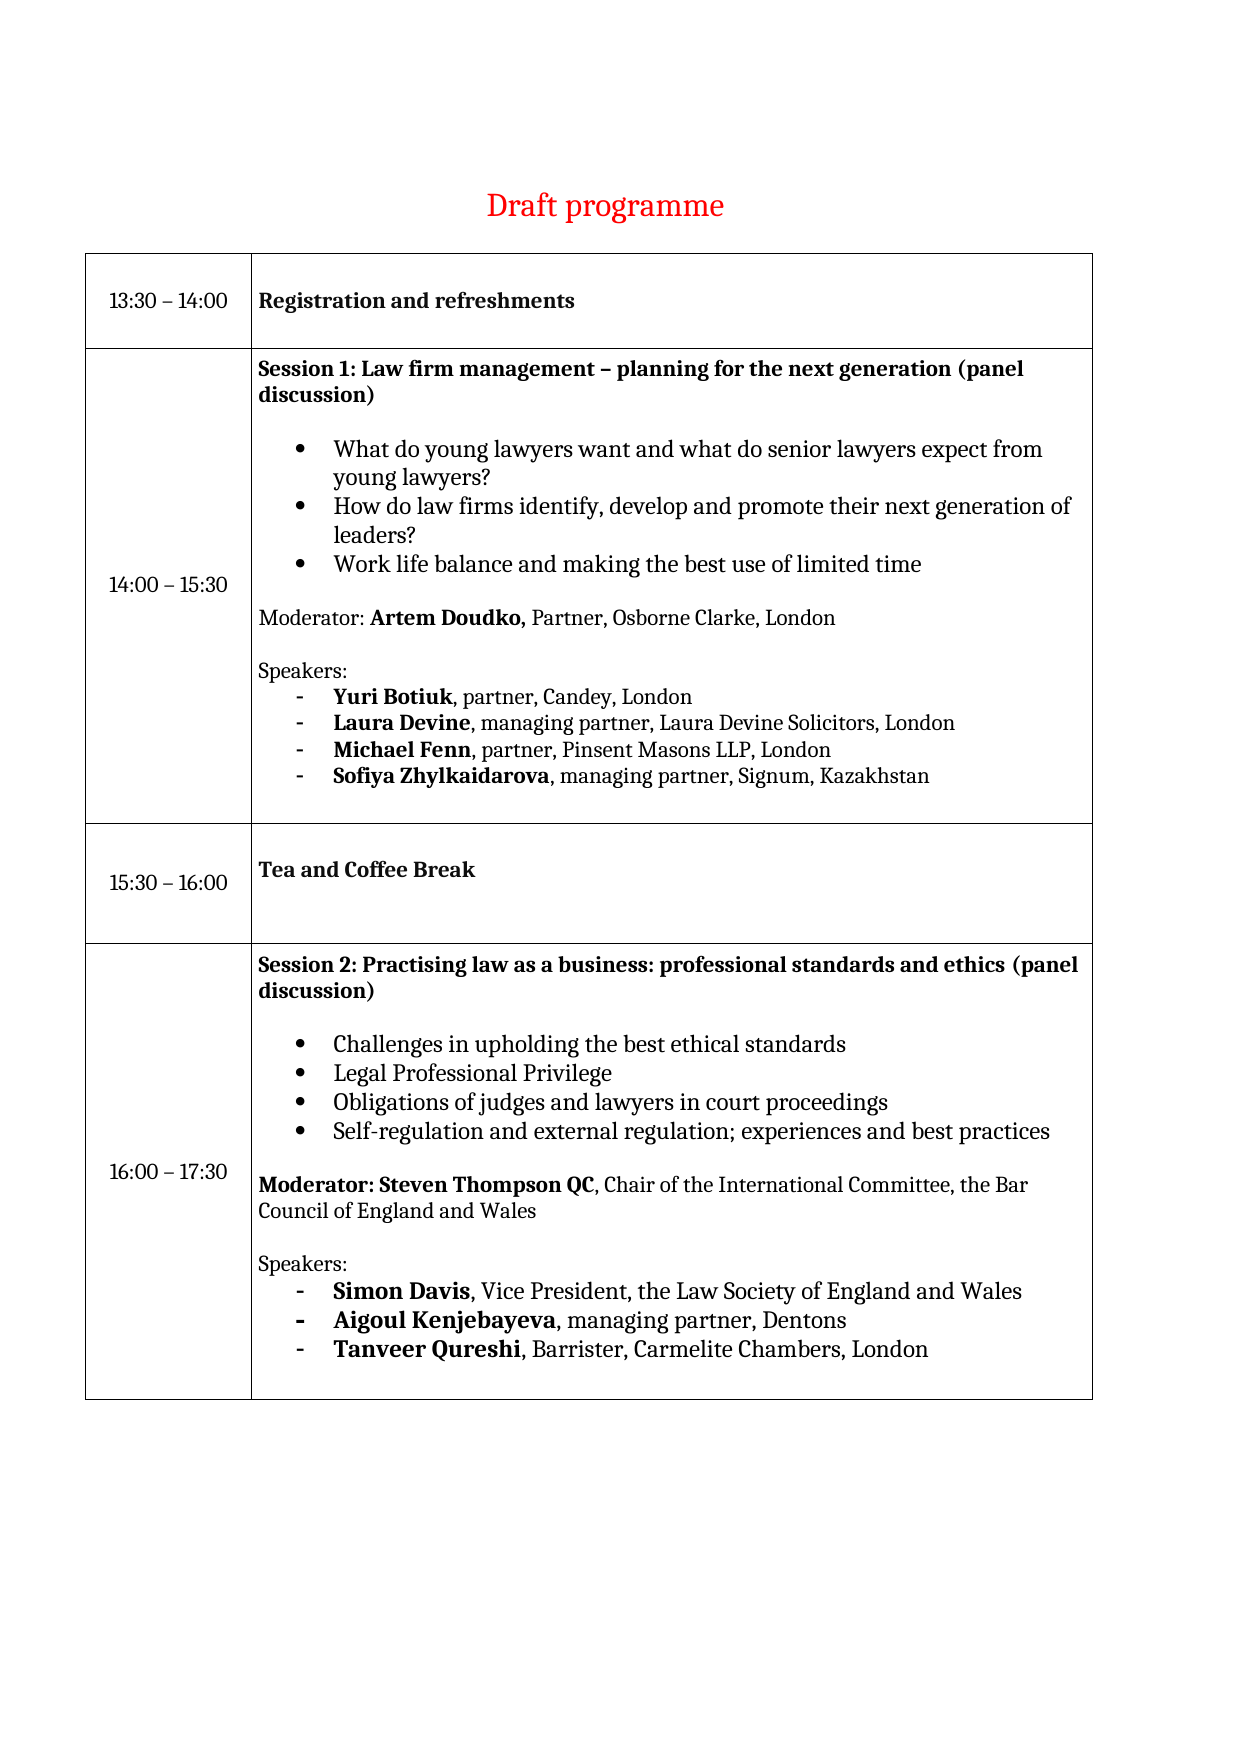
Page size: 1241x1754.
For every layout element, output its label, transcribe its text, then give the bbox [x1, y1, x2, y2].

text Draft programme [89, 186, 1122, 224]
table_cell Session 2: Practising law as a business: professional standards and ethics (panel discussion) Challenges in upholding the best ethical standards Legal Professional Privilege Obligations of judges and lawyers in court proceedings Self-regulation and external regulation; experiences and best practices Moderator: Steven Thompson QC, Chair of the International Committee, the Bar Council of England and Wales Speakers: Simon Davis, Vice President, the Law Society of England and Wales Aigoul Kenjebayeva, managing partner, Dentons Tanveer Qureshi, Barrister, Carmelite Chambers, London [252, 944, 1092, 1399]
table_cell 16:00 – 17:30 [86, 944, 251, 1399]
table_cell Session 1: Law firm management – planning for the next generation (panel discussion) What do young lawyers want and what do senior lawyers expect from young lawyers? How do law firms identify, develop and promote their next generation of leaders? Work life balance and making the best use of limited time Moderator: Artem Doudko, Partner, Osborne Clarke, London Speakers: Yuri Botiuk, partner, Candey, London Laura Devine, managing partner, Laura Devine Solicitors, London Michael Fenn, partner, Pinsent Masons LLP, London Sofiya Zhylkaidarova, managing partner, Signum, Kazakhstan [252, 349, 1092, 823]
table_cell Tea and Coffee Break [252, 824, 1092, 943]
table_cell 15:30 – 16:00 [86, 824, 251, 943]
table_header 13:30 – 14:00 [86, 254, 251, 347]
table_cell 14:00 – 15:30 [86, 349, 251, 823]
table_header Registration and refreshments [252, 254, 1092, 347]
